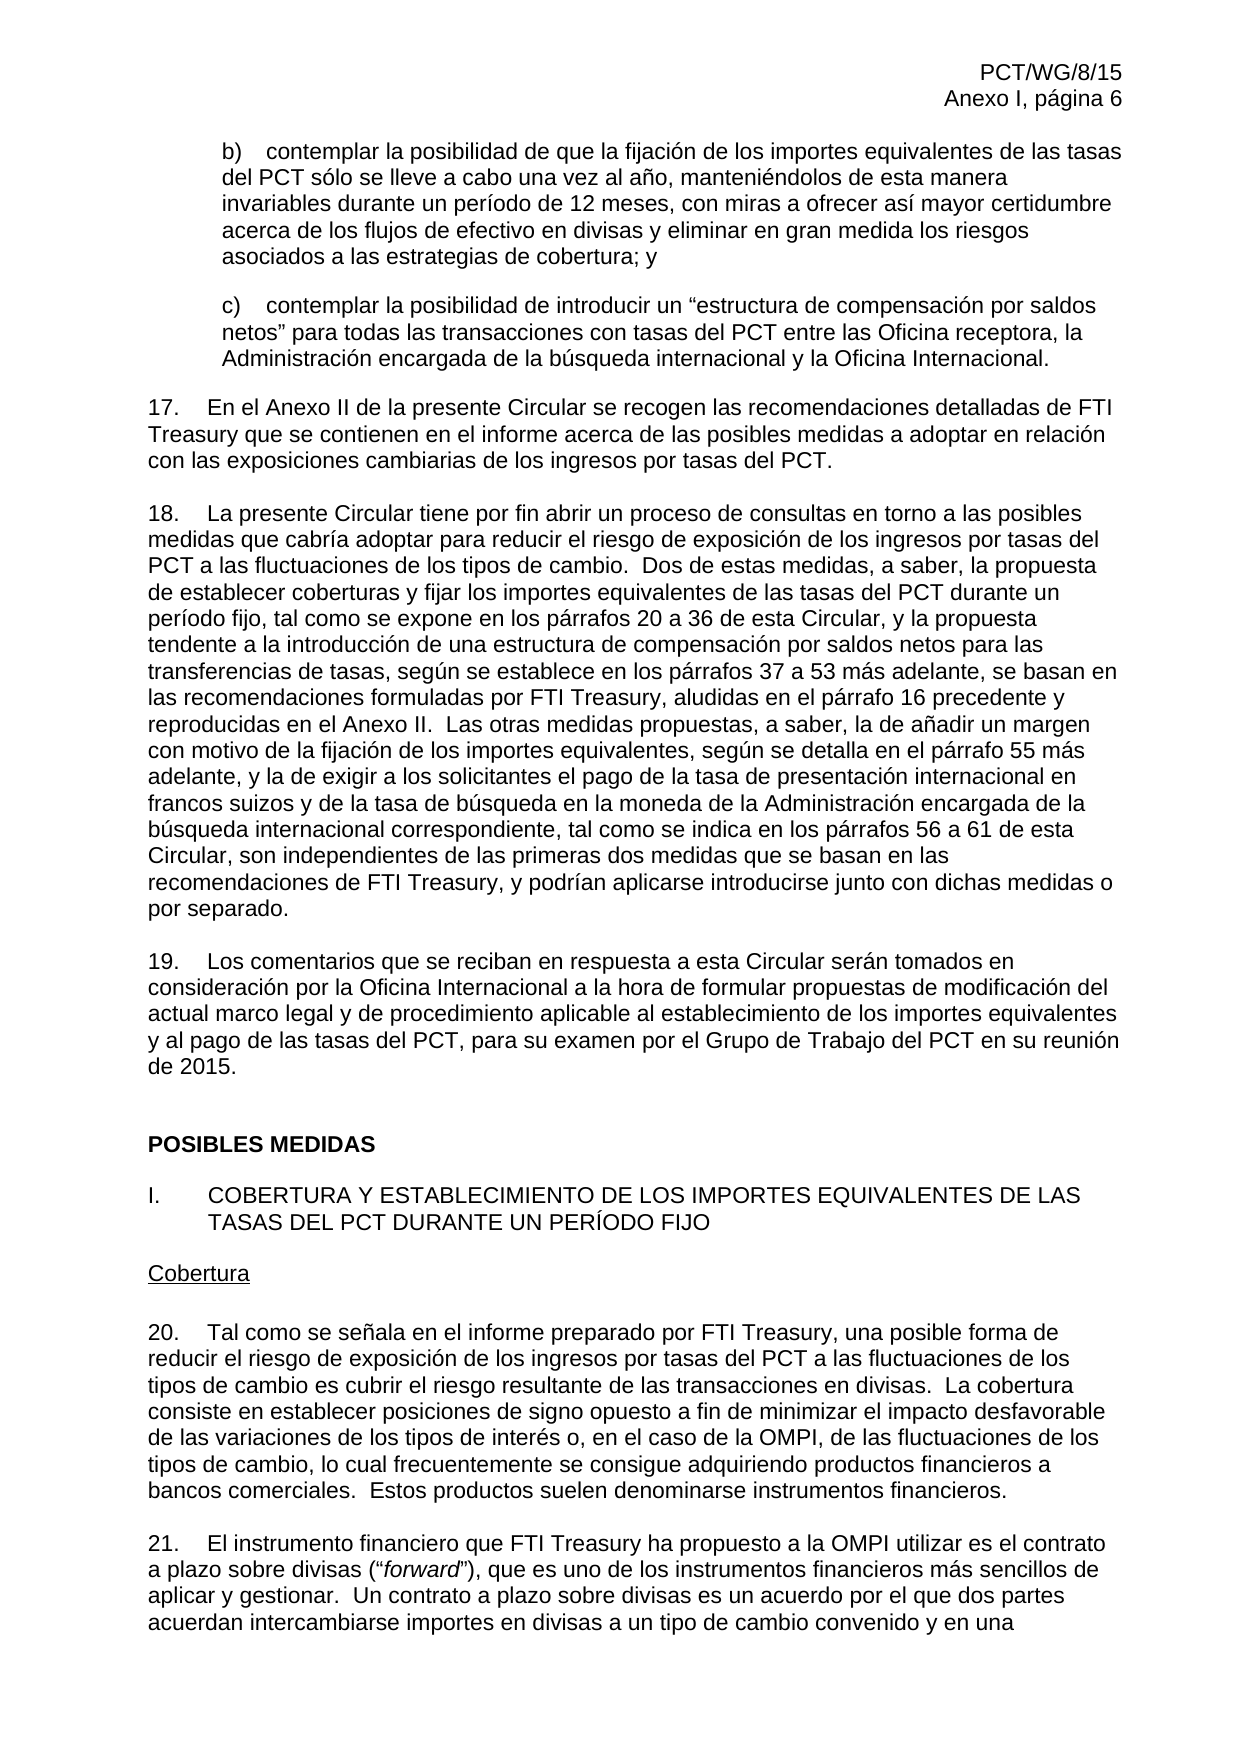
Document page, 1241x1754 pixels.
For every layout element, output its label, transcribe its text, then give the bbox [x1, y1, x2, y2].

list En el Anexo II de la presente Circular se recogen las recomendaciones detalladas de FTI Treasury que se contienen en el informe acerca de las posibles medidas a adoptar en relación con las exposiciones cambiarias de los ingresos por tasas del PCT. [148, 394, 1122, 473]
list contemplar la posibilidad de que la fijación de los importes equivalentes de las tasas del PCT sólo se lleve a cabo una vez al año, manteniéndolos de esta manera invariables durante un período de 12 meses, con miras a ofrecer así mayor certidumbre acerca de los flujos de efectivo en divisas y eliminar en gran medida los riesgos asociados a las estrategias de cobertura; y [222, 138, 1122, 269]
subtitle I. COBERTURA Y ESTABLECIMIENTO DE LOS IMPORTES EQUIVALENTES DE LAS TASAS DEL PCT DURANTE UN PERÍODO FIJO [148, 1182, 1122, 1235]
list Tal como se señala en el informe preparado por FTI Treasury, una posible forma de reducir el riesgo de exposición de los ingresos por tasas del PCT a las fluctuaciones de los tipos de cambio es cubrir el riesgo resultante de las transacciones en divisas. La cobertura consiste en establecer posiciones de signo opuesto a fin de minimizar el impacto desfavorable de las variaciones de los tipos de interés o, en el caso de la OMPI, de las fluctuaciones de los tipos de cambio, lo cual frecuentemente se consigue adquiriendo productos financieros a bancos comerciales. Estos productos suelen denominarse instrumentos financieros. [148, 1319, 1122, 1503]
subtitle Cobertura [148, 1260, 1122, 1286]
list Los comentarios que se reciban en respuesta a esta Circular serán tomados en consideración por la Oficina Internacional a la hora de formular propuestas de modificación del actual marco legal y de procedimiento aplicable al establecimiento de los importes equivalentes y al pago de las tasas del PCT, para su examen por el Grupo de Trabajo del PCT en su reunión de 2015. [148, 948, 1122, 1079]
list contemplar la posibilidad de introducir un “estructura de compensación por saldos netos” para todas las transacciones con tasas del PCT entre las Oficina receptora, la Administración encargada de la búsqueda internacional y la Oficina Internacional. [222, 292, 1122, 371]
subtitle POSIBLES MEDIDAS [148, 1131, 1122, 1157]
list La presente Circular tiene por fin abrir un proceso de consultas en torno a las posibles medidas que cabría adoptar para reducir el riesgo de exposición de los ingresos por tasas del PCT a las fluctuaciones de los tipos de cambio. Dos de estas medidas, a saber, la propuesta de establecer coberturas y fijar los importes equivalentes de las tasas del PCT durante un período fijo, tal como se expone en los párrafos 20 a 36 de esta Circular, y la propuesta tendente a la introducción de una estructura de compensación por saldos netos para las transferencias de tasas, según se establece en los párrafos 37 a 53 más adelante, se basan en las recomendaciones formuladas por FTI Treasury, aludidas en el párrafo 16 precedente y reproducidas en el Anexo II. Las otras medidas propuestas, a saber, la de añadir un margen con motivo de la fijación de los importes equivalentes, según se detalla en el párrafo 55 más adelante, y la de exigir a los solicitantes el pago de la tasa de presentación internacional en francos suizos y de la tasa de búsqueda en la moneda de la Administración encargada de la búsqueda internacional correspondiente, tal como se indica en los párrafos 56 a 61 de esta Circular, son independientes de las primeras dos medidas que se basan en las recomendaciones de FTI Treasury, y podrían aplicarse introducirse junto con dichas medidas o por separado. [148, 500, 1122, 921]
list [148, 1530, 1122, 1635]
